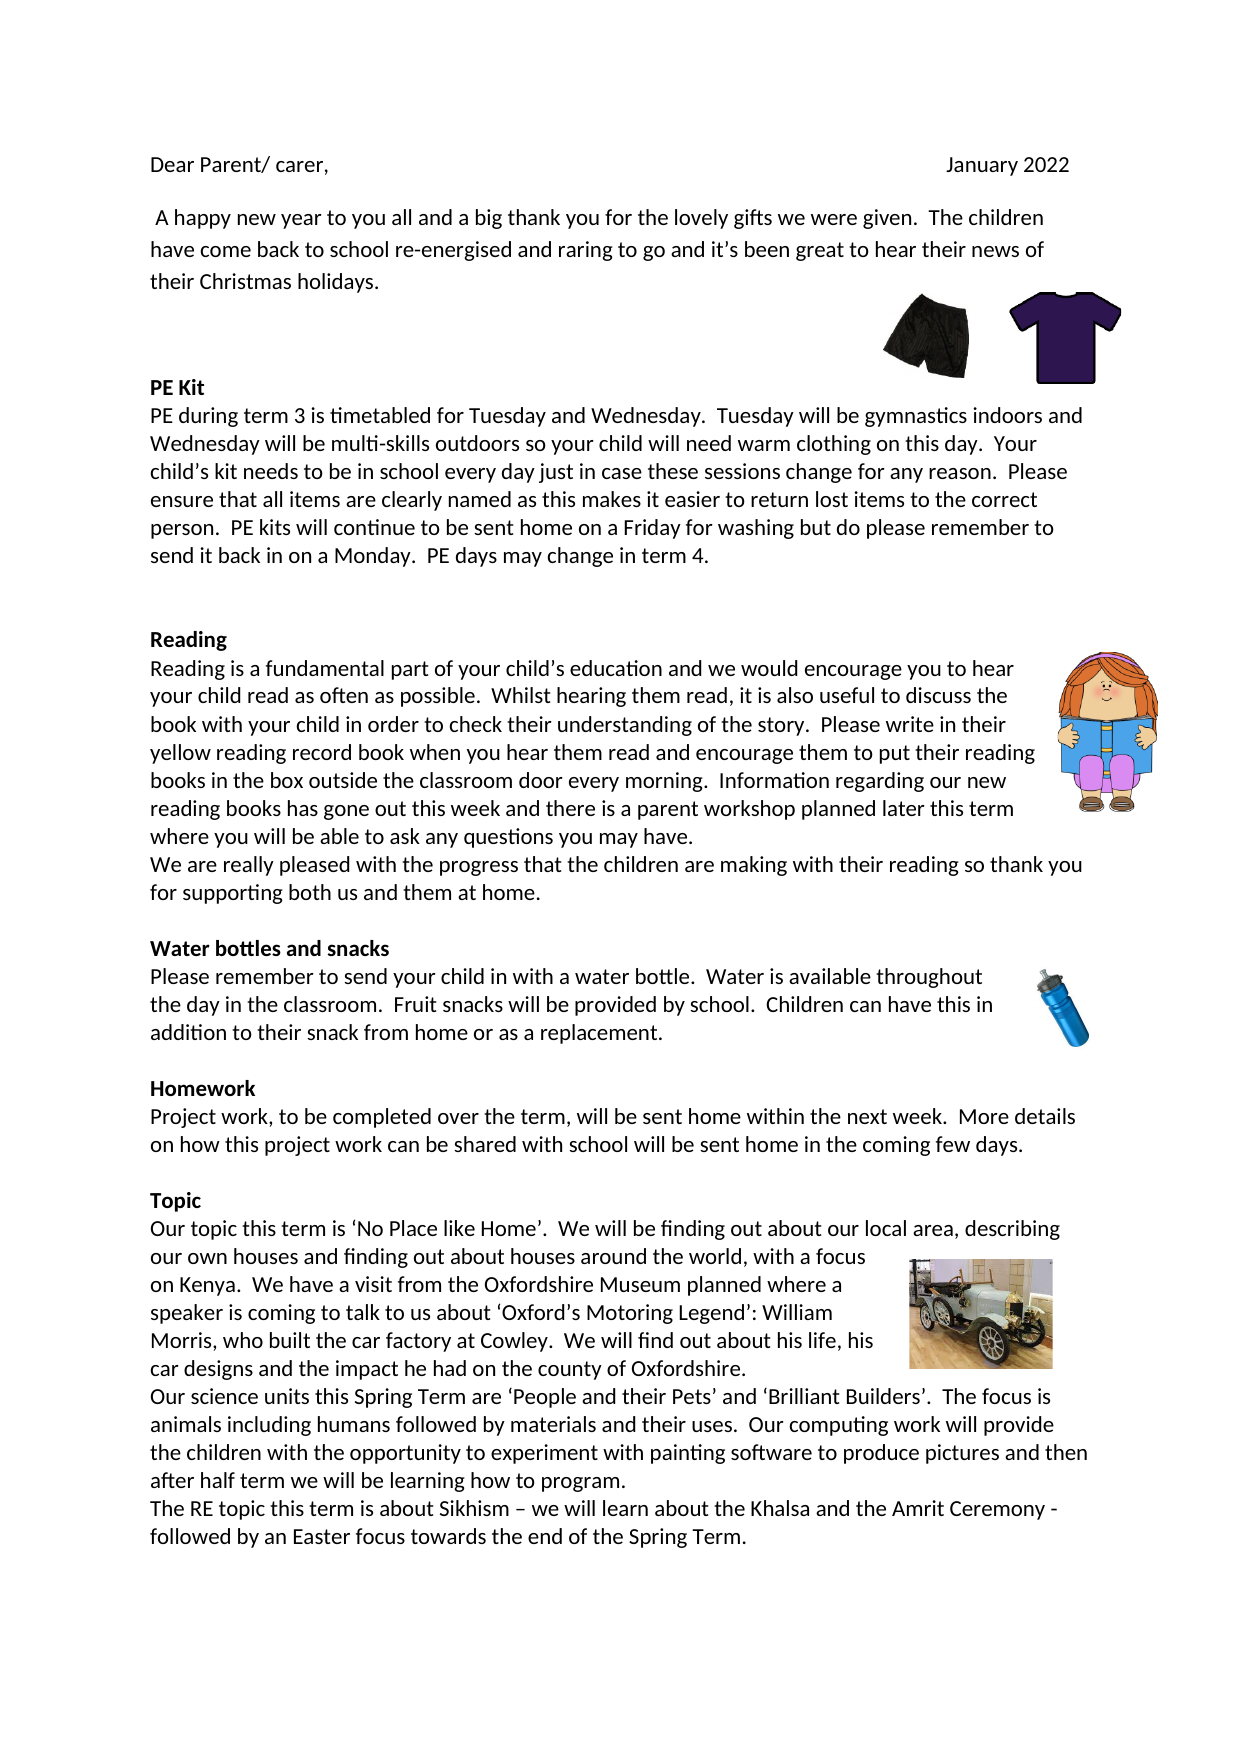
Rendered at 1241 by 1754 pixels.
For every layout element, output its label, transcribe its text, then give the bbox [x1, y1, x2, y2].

text Dear Parent/ carer, January 2022 [150, 150, 1090, 178]
text Reading is a fundamental part of your child’s education and we would encourage you to hear your child read as often as possible. Whilst hearing them read, it is also useful to discuss the book with your child in order to check their understanding of the story. Please write in their yellow reading record book when you hear them read and encourage them to put their reading books in the box outside the classroom door every morning. Information regarding our new reading books has gone out this week and there is a parent workshop planned later this term where you will be able to ask any questions you may have. [150, 654, 1090, 850]
text PE during term 3 is timetabled for Tuesday and Wednesday. Tuesday will be gymnastics indoors and Wednesday will be multi-skills outdoors so your child will need warm clothing on this day. Your child’s kit needs to be in school every day just in case these sessions change for any reason. Please ensure that all items are clearly named as this makes it easier to return lost items to the correct person. PE kits will continue to be sent home on a Friday for washing but do please remember to send it back in on a Monday. PE days may change in term 4. [150, 401, 1090, 569]
text We are really pleased with the progress that the children are making with their reading so thank you for supporting both us and them at home. [150, 850, 1090, 906]
picture [1031, 967, 1094, 1050]
text The RE topic this term is about Sikhism – we will learn about the Khalsa and the Amrit Ceremony - followed by an Easter focus towards the end of the Spring Term. [150, 1494, 1090, 1550]
text Our topic this term is ‘No Place like Home’. We will be finding out about our local area, describing our own houses and finding out about houses around the world, with a focus on Kenya. We have a visit from the Oxfordshire Museum planned where a speaker is coming to talk to us about ‘Oxford’s Motoring Legend’: William Morris, who built the car factory at Cowley. We will find out about his life, his car designs and the impact he had on the county of Oxfordshire. [150, 1214, 1090, 1382]
picture [1009, 292, 1122, 384]
picture [882, 293, 969, 378]
text PE Kit [150, 373, 1090, 401]
picture [909, 1259, 1053, 1369]
text Please remember to send your child in with a water bottle. Water is available throughout the day in the classroom. Fruit snacks will be provided by school. Children can have this in addition to their snack from home or as a replacement. [150, 962, 1090, 1046]
picture [1057, 652, 1158, 812]
text Our science units this Spring Term are ‘People and their Pets’ and ‘Brilliant Builders’. The focus is animals including humans followed by materials and their uses. Our computing work will provide the children with the opportunity to experiment with painting software to produce pictures and then after half term we will be learning how to program. [150, 1382, 1090, 1494]
text Project work, to be completed over the term, will be sent home within the next week. More details on how this project work can be shared with school will be sent home in the coming few days. [150, 1102, 1090, 1158]
text Water bottles and snacks [150, 934, 1090, 962]
text A happy new year to you all and a big thank you for the lovely gifts we were given. The children have come back to school re-energised and raring to go and it’s been great to hear their news of their Christmas holidays. [150, 203, 1090, 295]
text Homework [150, 1074, 1090, 1102]
text Reading [150, 626, 1090, 654]
text Topic [150, 1186, 1090, 1214]
